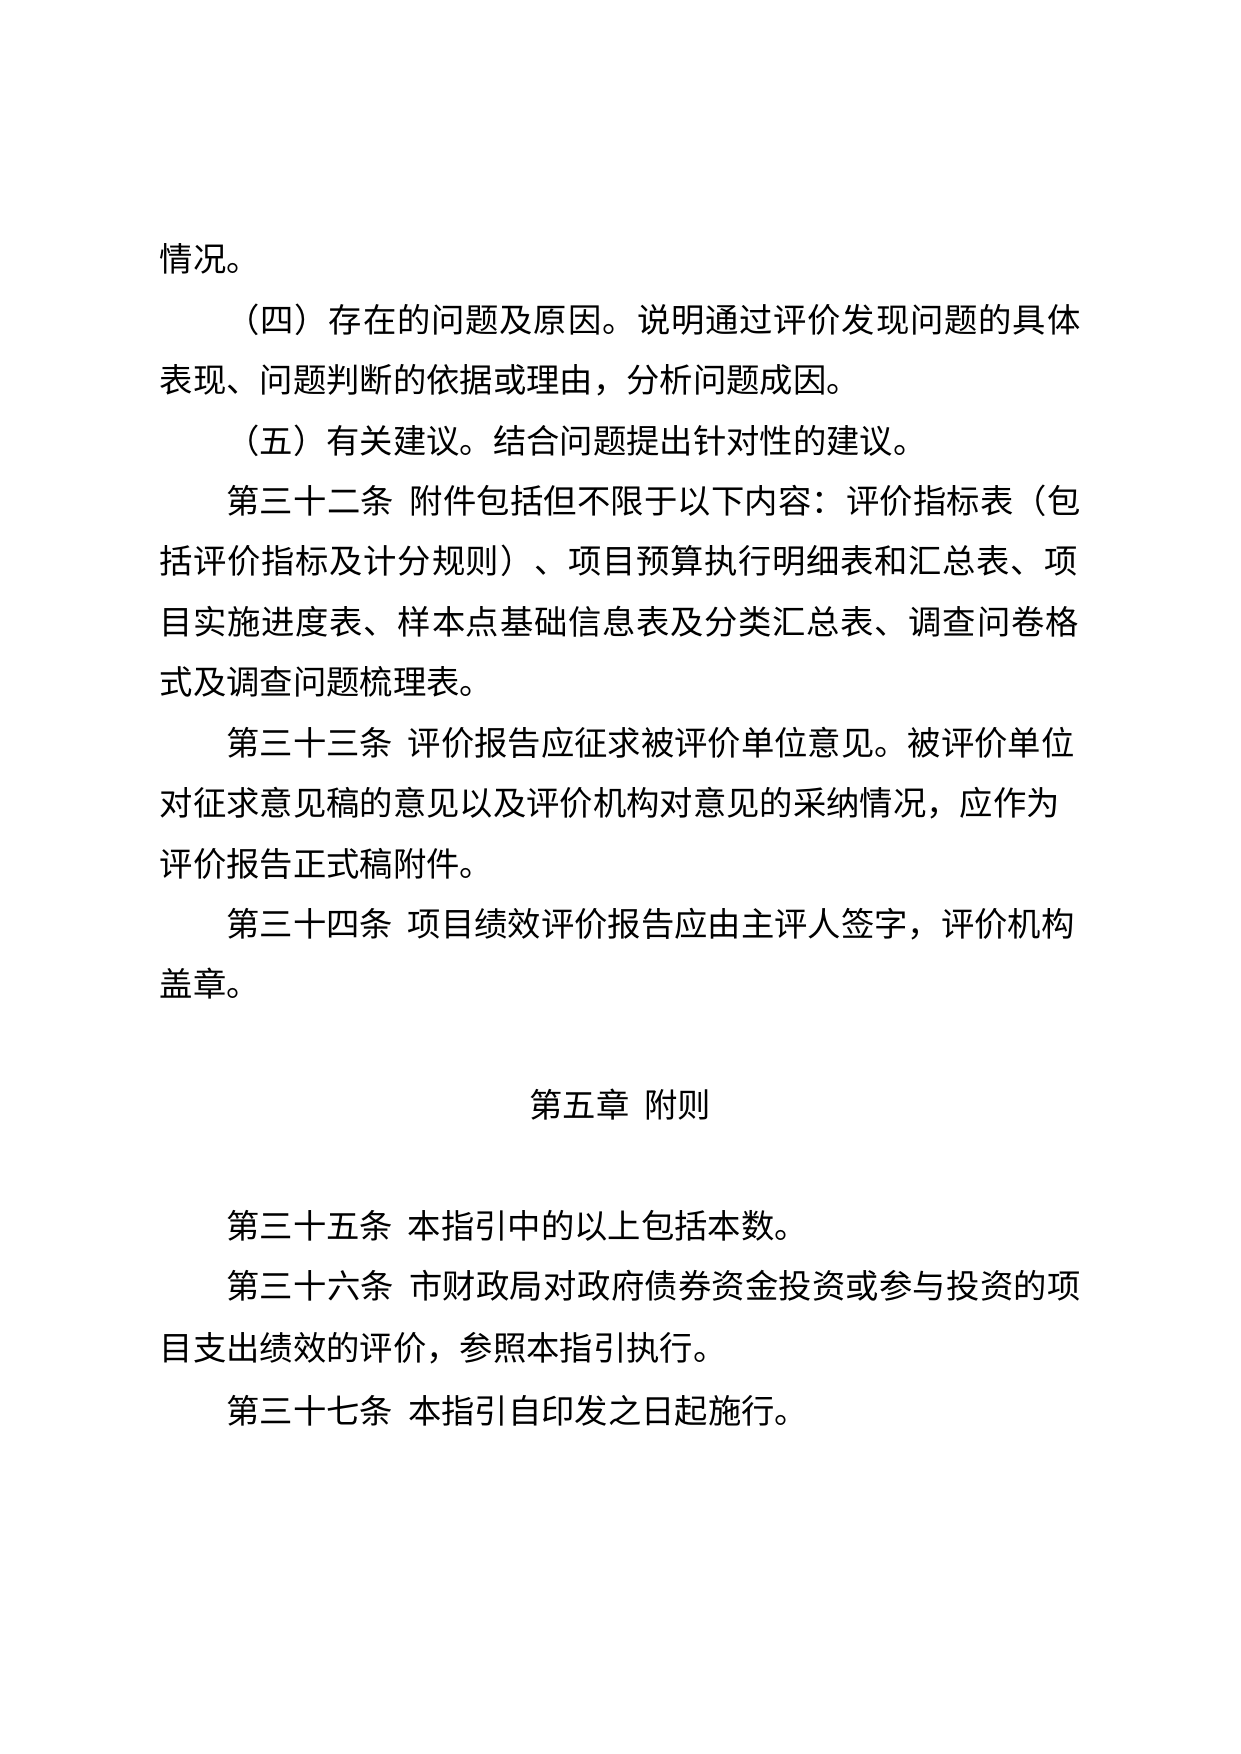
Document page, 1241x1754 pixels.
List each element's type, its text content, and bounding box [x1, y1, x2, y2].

text 第三十四条 项目绩效评价报告应由主评人签字，评价机构盖章。 [159, 886, 1081, 1006]
text 第三十三条 评价报告应征求被评价单位意见。被评价单位对征求意见稿的意见以及评价机构对意见的采纳情况，应作为评价报告正式稿附件。 [159, 704, 1081, 886]
text （五）有关建议。结合问题提出针对性的建议。 [159, 402, 1081, 463]
text 第三十六条 市财政局对政府债券资金投资或参与投资的项目支出绩效的评价，参照本指引执行。 [159, 1248, 1081, 1373]
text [159, 221, 1081, 281]
text 第五章 附则 [159, 1067, 1081, 1127]
text 第三十五条 本指引中的以上包括本数。 [159, 1188, 1081, 1248]
text （四）存在的问题及原因。说明通过评价发现问题的具体表现、问题判断的依据或理由，分析问题成因。 [159, 281, 1081, 402]
text 第三十二条 附件包括但不限于以下内容：评价指标表（包括评价指标及计分规则）、项目预算执行明细表和汇总表、项目实施进度表、样本点基础信息表及分类汇总表、调查问卷格式及调查问题梳理表。 [159, 463, 1081, 704]
text 第三十七条 本指引自印发之日起施行。 [159, 1373, 1081, 1433]
